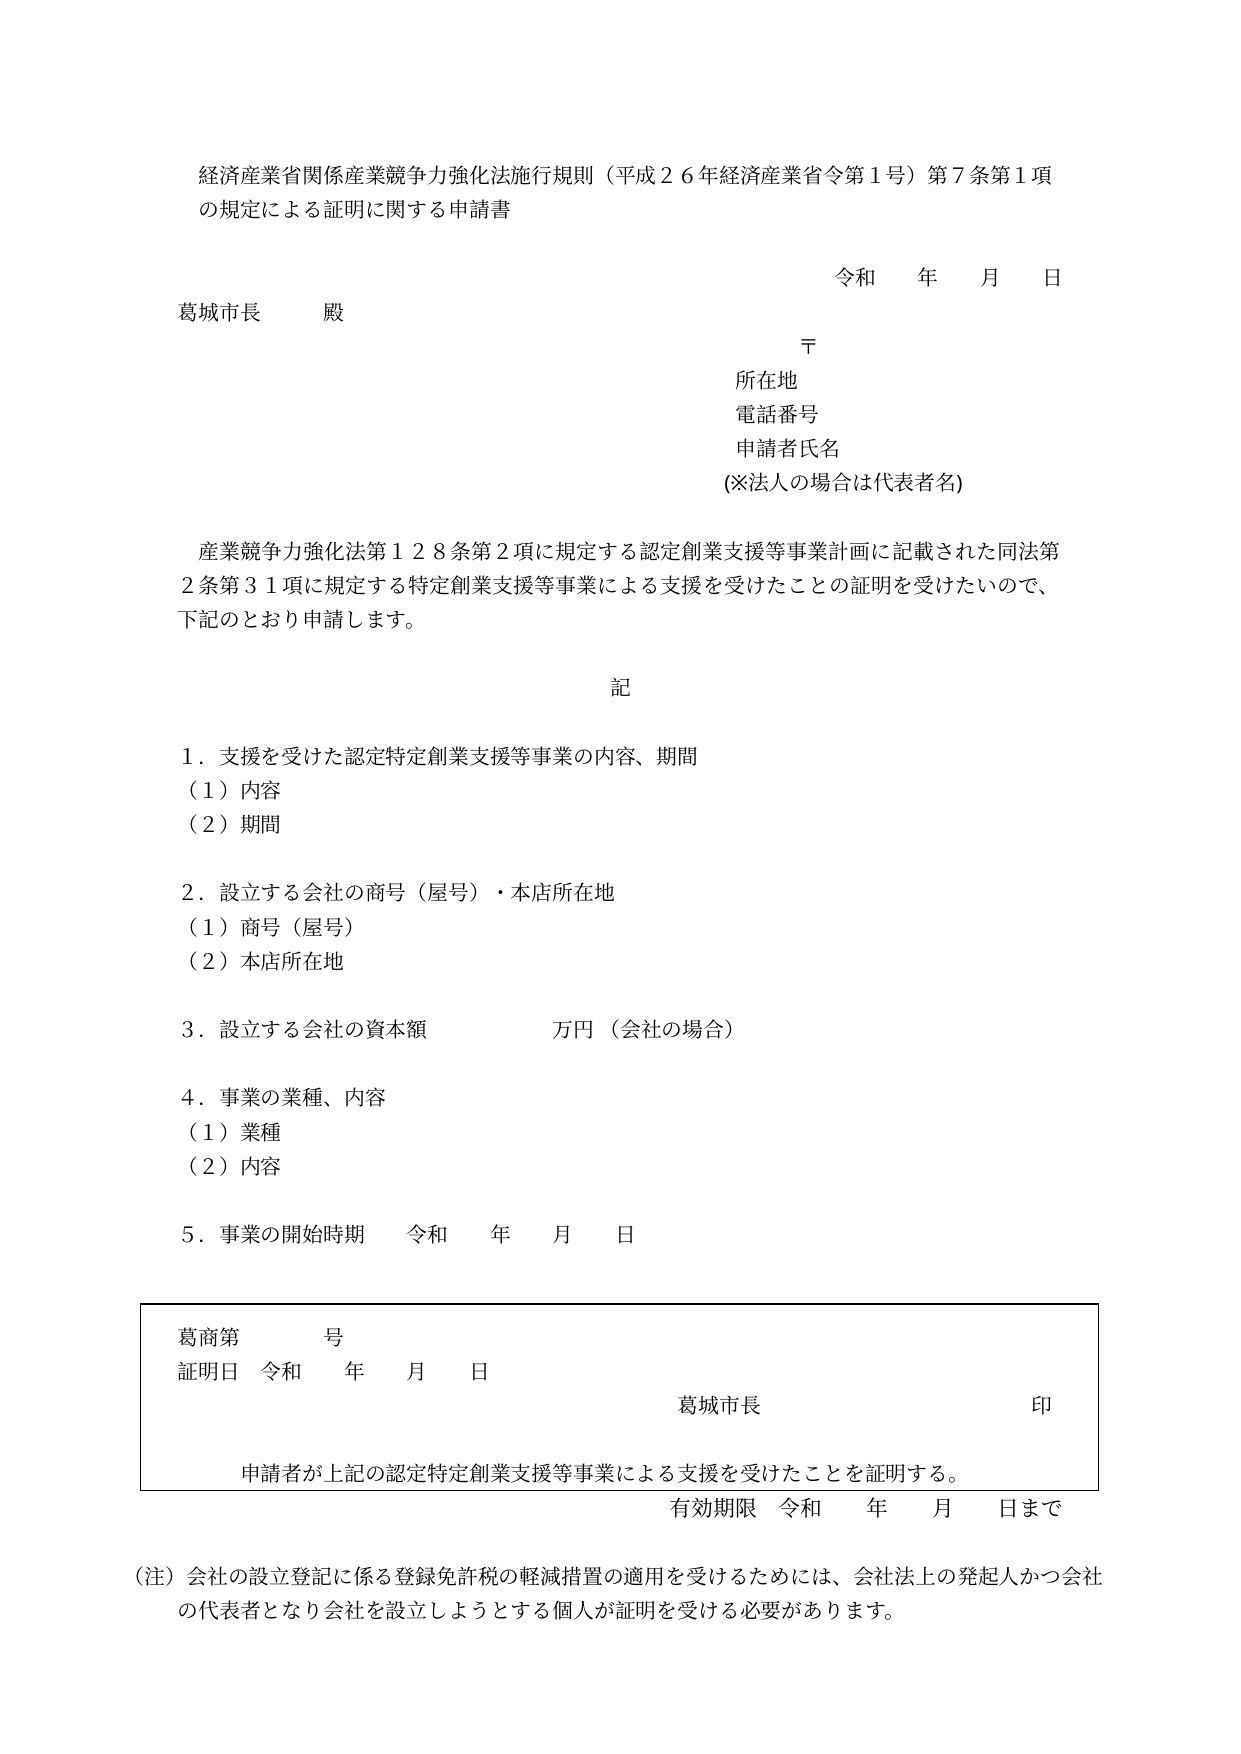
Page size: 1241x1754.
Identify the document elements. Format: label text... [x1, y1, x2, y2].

text (※法人の場合は代表者名) [177, 465, 1063, 499]
text （１）商号（屋号） [177, 909, 1063, 943]
text の規定による証明に関する申請書 [177, 191, 1063, 226]
text 〒 [736, 328, 1063, 362]
text ３．設立する会社の資本額 万円 （会社の場合） [177, 1011, 1063, 1046]
text 所在地 [736, 362, 1063, 396]
text 有効期限 令和 年 月 日まで [177, 1491, 1063, 1524]
text （２）期間 [177, 806, 1063, 841]
text 電話番号 [736, 396, 1063, 431]
text （１）内容 [177, 772, 1063, 806]
text 葛󠄀商第 号 [177, 1319, 1063, 1353]
text ５．事業の開始時期 令和 年 月 日 [177, 1216, 1063, 1251]
text 申請者が上記の認定特定創業支援等事業による支援を受けたことを証明する。 [177, 1456, 1063, 1490]
text ２．設立する会社の商号（屋号）・本店所在地 [177, 875, 1063, 909]
text 申請者氏名 [736, 431, 1063, 465]
text （１）業種 [177, 1114, 1063, 1148]
text 証明日 令和 年 月 日 [177, 1353, 1063, 1387]
text 経済産業省関係産業競争力強化法施行規則（平成２６年経済産業省令第１号）第７条第１項 [177, 157, 1063, 191]
text １．支援を受けた認定特定創業支援等事業の内容、期間 [177, 738, 1063, 772]
text （注）会社の設立登記に係る登録免許税の軽減措置の適用を受けるためには、会社法上の発起人かつ会社の代表者となり会社を設立しようとする個人が証明を受ける必要があります。 [124, 1558, 1114, 1626]
text 産業競争力強化法第１２８条第２項に規定する認定創業支援等事業計画に記載された同法第２条第３１項に規定する特定創業支援等事業による支援を受けたことの証明を受けたいので、下記のとおり申請します。 [177, 533, 1063, 636]
text 令和 年 月 日 [177, 260, 1063, 294]
text 葛󠄀城市長 殿 [177, 294, 1063, 328]
text （２）内容 [177, 1148, 1063, 1182]
text 葛󠄀城市長 印 [177, 1387, 1063, 1421]
text 記 [177, 670, 1063, 704]
text ４．事業の業種、内容 [177, 1080, 1063, 1114]
text （２）本店所在地 [177, 943, 1063, 977]
